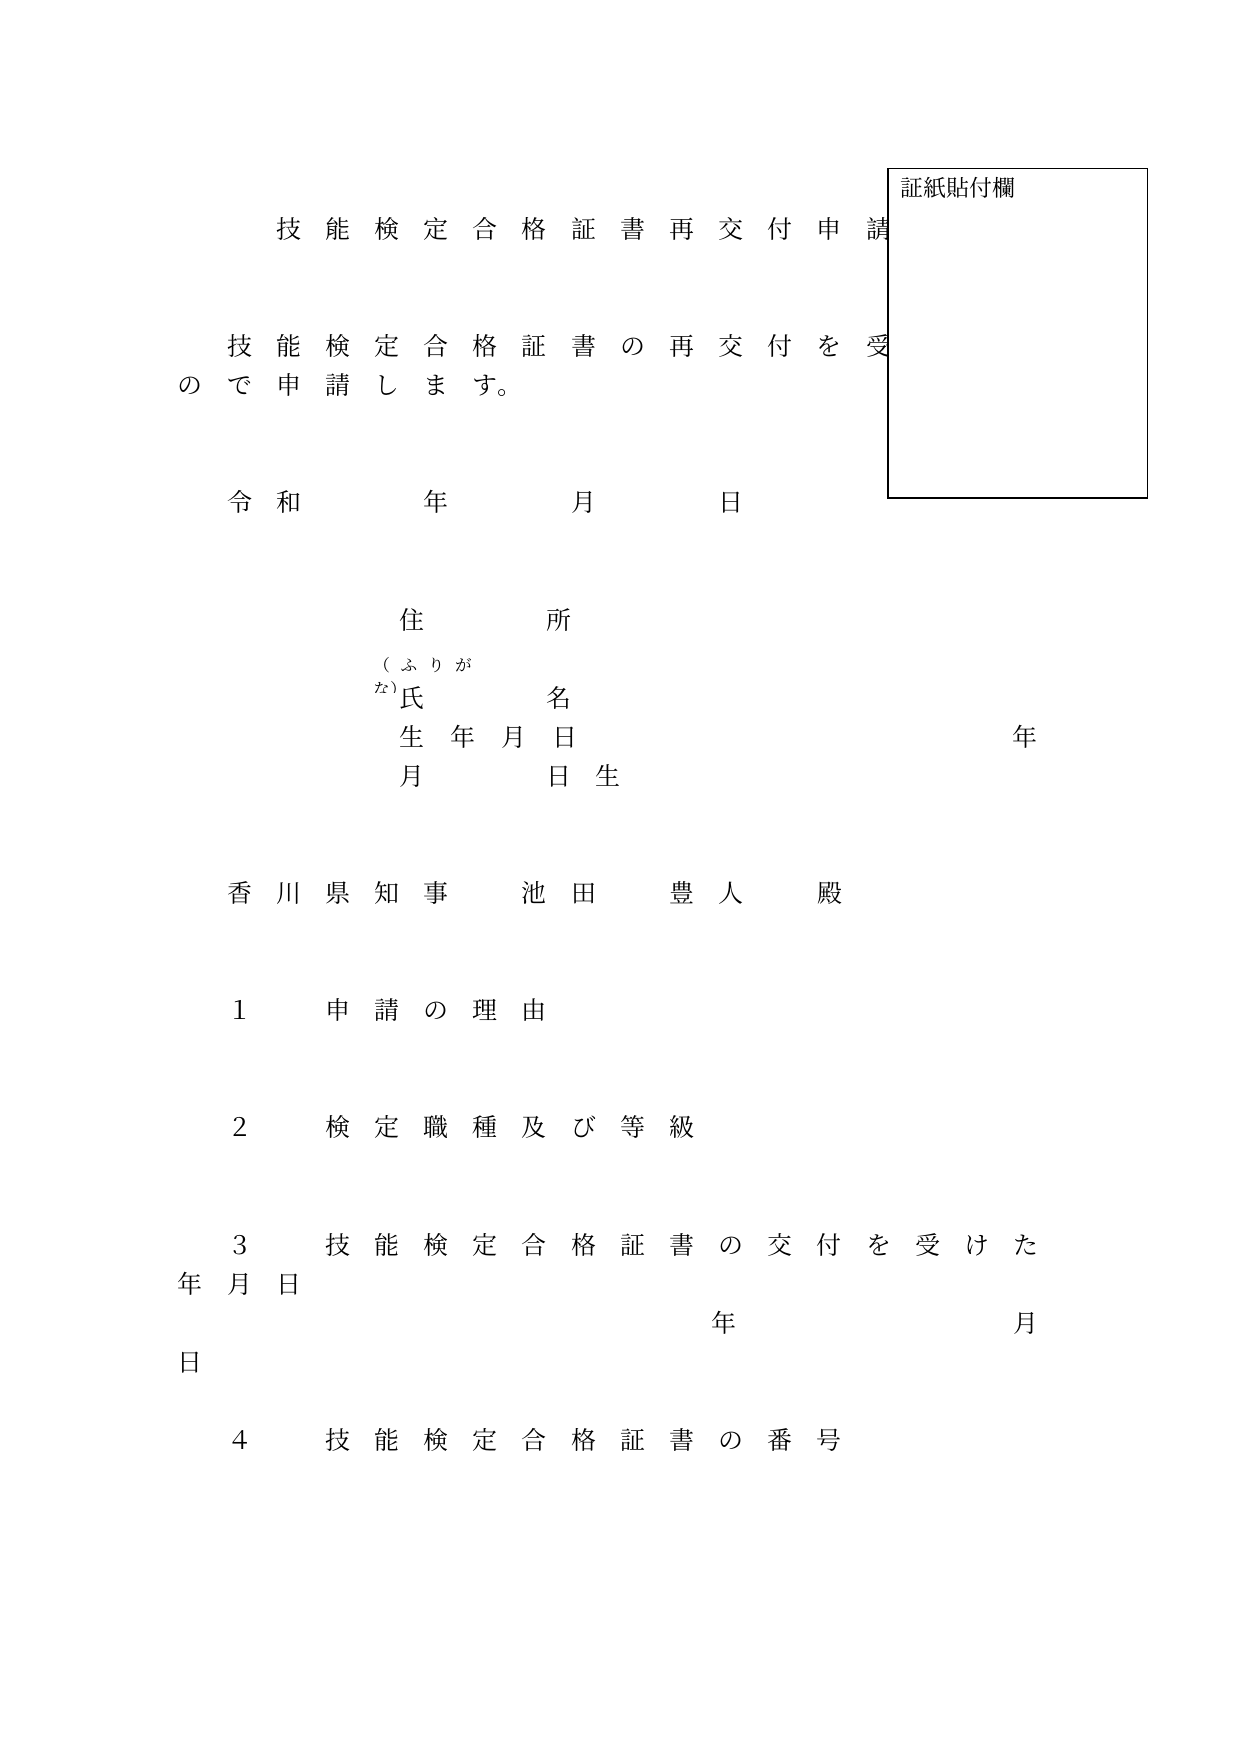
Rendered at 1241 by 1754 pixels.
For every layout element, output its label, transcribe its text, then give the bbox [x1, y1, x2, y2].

text 技能検定合格証書の再交付を受けたいので申請します。 [178, 325, 887, 403]
text 氏 名 [374, 677, 1063, 716]
text ２ 検定職種及び等級 [178, 1107, 1063, 1146]
text １ 申請の理由 [178, 989, 1063, 1028]
text 生年月日 年 月 日生 [374, 716, 1063, 794]
text 技能検定合格証書再交付申請書 [178, 208, 887, 247]
text 令和 年 月 日 [178, 482, 1063, 521]
text 住 所 [374, 599, 1063, 638]
text ４ 技能検定合格証書の番号 [178, 1419, 1063, 1458]
text 年 月 日 [178, 1302, 1063, 1380]
text ３ 技能検定合格証書の交付を受けた年月日 [178, 1224, 1063, 1302]
text 香川県知事 池田 豊人 殿 [178, 872, 1063, 911]
